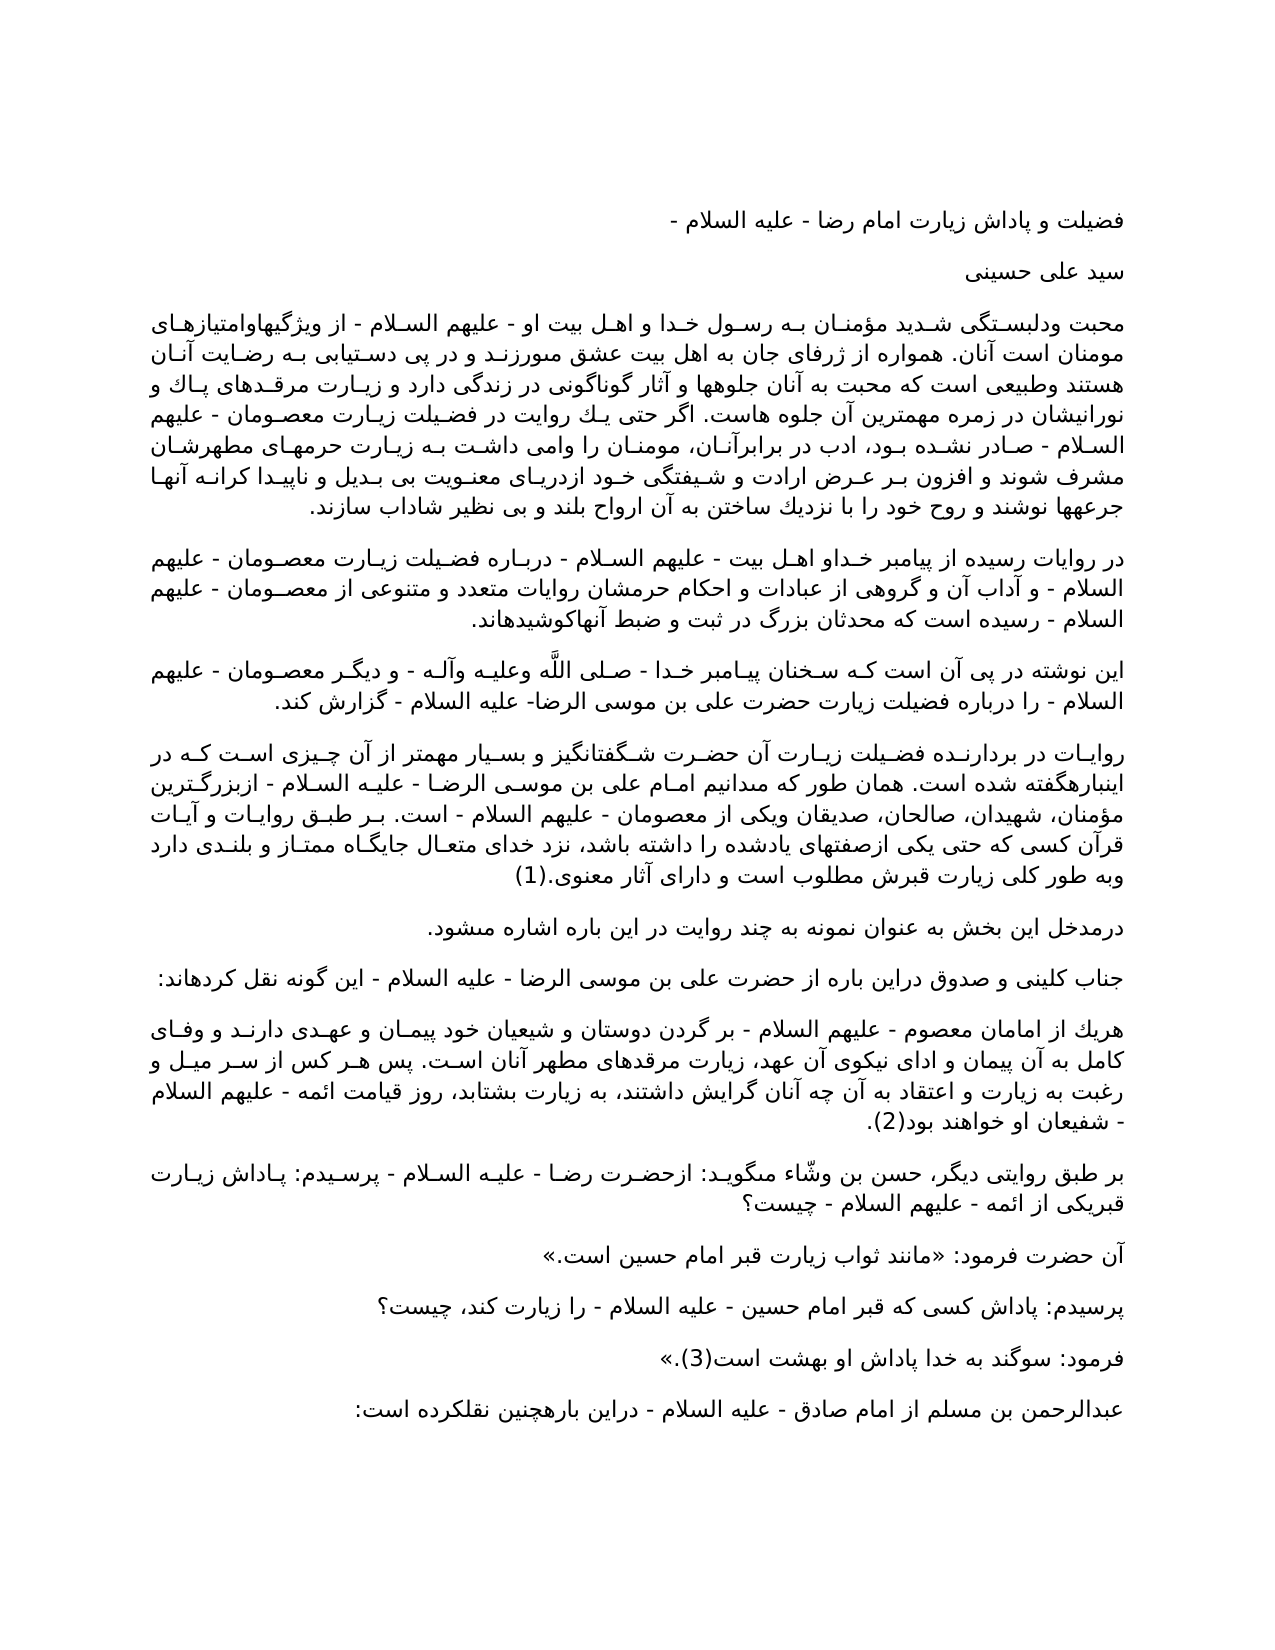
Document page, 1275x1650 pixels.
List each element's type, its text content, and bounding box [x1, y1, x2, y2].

text سيد على حسينى‏ [150, 258, 1125, 285]
text محبت ودلبستگى شديد مؤمنان به رسول خدا و اهل بيت او - عليهم السلام - از ويژگيهاوامتيازهاى مومنان است آنان. همواره از ژرفاى جان به اهل بيت عشق مى‏ورزند و در پى دستيابى به رضايت آنان هستند وطبيعى است كه محبت به آنان جلوه‏ها و آثار گوناگونى در زندگى دارد و زيارت مرقدهاى پاك و نورانيشان در زمره مهم‏ترين آن جلوه هاست. اگر حتى يك روايت در فضيلت زيارت معصومان - عليهم السلام - صادر نشده بود، ادب در برابرآنان، مومنان را وامى داشت به زيارت حرم‏هاى مطهرشان مشرف شوند و افزون بر عرض ارادت و شيفتگى خود ازدرياى معنويت بى بديل و ناپيدا كرانه آنها جرعه‏ها نوشند و روح خود را با نزديك ساختن به آن ارواح بلند و بى نظير شاداب سازند. [150, 310, 1125, 520]
text پرسيدم: پاداش كسى كه قبر امام حسين - عليه السلام - را زيارت كند، چيست؟ [150, 1293, 1125, 1320]
text فرمود: سوگند به خدا پاداش او بهشت است(3).» [150, 1345, 1125, 1372]
text بر طبق روايتى ديگر، حسن بن وشّاء مى‏گويد: ازحضرت رضا - عليه السلام - پرسيدم: پاداش زيارت قبريكى از ائمه - عليهم السلام - چيست؟ [150, 1160, 1125, 1217]
text آن حضرت فرمود: «مانند ثواب زيارت قبر امام حسين است.» [150, 1242, 1125, 1269]
text روايات در بردارنده فضيلت زيارت آن حضرت شگفت‏انگيز و بسيار مهم‏تر از آن چيزى است كه در اين‏باره‏گفته شده است. همان طور كه مى‏دانيم امام على بن موسى الرضا - عليه السلام - ازبزرگترين مؤمنان، شهيدان، صالحان، صديقان ويكى از معصومان - عليهم السلام - است. بر طبق روايات و آيات قرآن كسى كه حتى يكى ازصفتهاى يادشده را داشته باشد، نزد خداى متعال جايگاه ممتاز و بلندى دارد وبه طور كلى زيارت قبرش مطلوب است و داراى آثار معنوى.(1) [150, 740, 1125, 889]
text در روايات رسيده از پيامبر خداو اهل بيت - عليهم السلام - درباره فضيلت زيارت معصومان - عليهم السلام - و آداب آن و گروهى از عبادات و احكام حرمشان روايات متعدد و متنوعى از معصومان - عليهم السلام - رسيده است كه محدثان بزرگ در ثبت و ضبط آنهاكوشيده‏اند. [150, 545, 1125, 633]
text فضيلت و پاداش زيارت امام رضا - عليه السلام - [150, 207, 1125, 233]
text عبدالرحمن بن مسلم از امام صادق - عليه السلام - دراين باره‏چنين نقل‏كرده است: [150, 1396, 1125, 1423]
text جناب كلينى و صدوق دراين باره از حضرت على بن موسى الرضا - عليه السلام - اين گونه نقل كرده‏اند: [150, 965, 1125, 992]
text اين نوشته در پى آن است كه سخنان پيامبر خدا - صلى اللَّه وعليه وآله - و ديگر معصومان - عليهم السلام - را درباره فضيلت زيارت حضرت على بن موسى الرضا- عليه السلام - گزارش كند. [150, 658, 1125, 715]
text درمدخل اين بخش به عنوان نمونه به چند روايت در اين باره اشاره مى‏شود. [150, 914, 1125, 940]
text هريك از امامان معصوم - عليهم السلام - بر گردن دوستان و شيعيان خود پيمان و عهدى دارند و وفاى كامل به آن پيمان و اداى نيكوى آن عهد، زيارت مرقدهاى مطهر آنان است. پس هر كس از سر ميل و رغبت به زيارت و اعتقاد به آن چه آنان گرايش داشتند، به زيارت بشتابد، روز قيامت ائمه - عليهم السلام - شفيعان او خواهند بود(2). [150, 1017, 1125, 1135]
